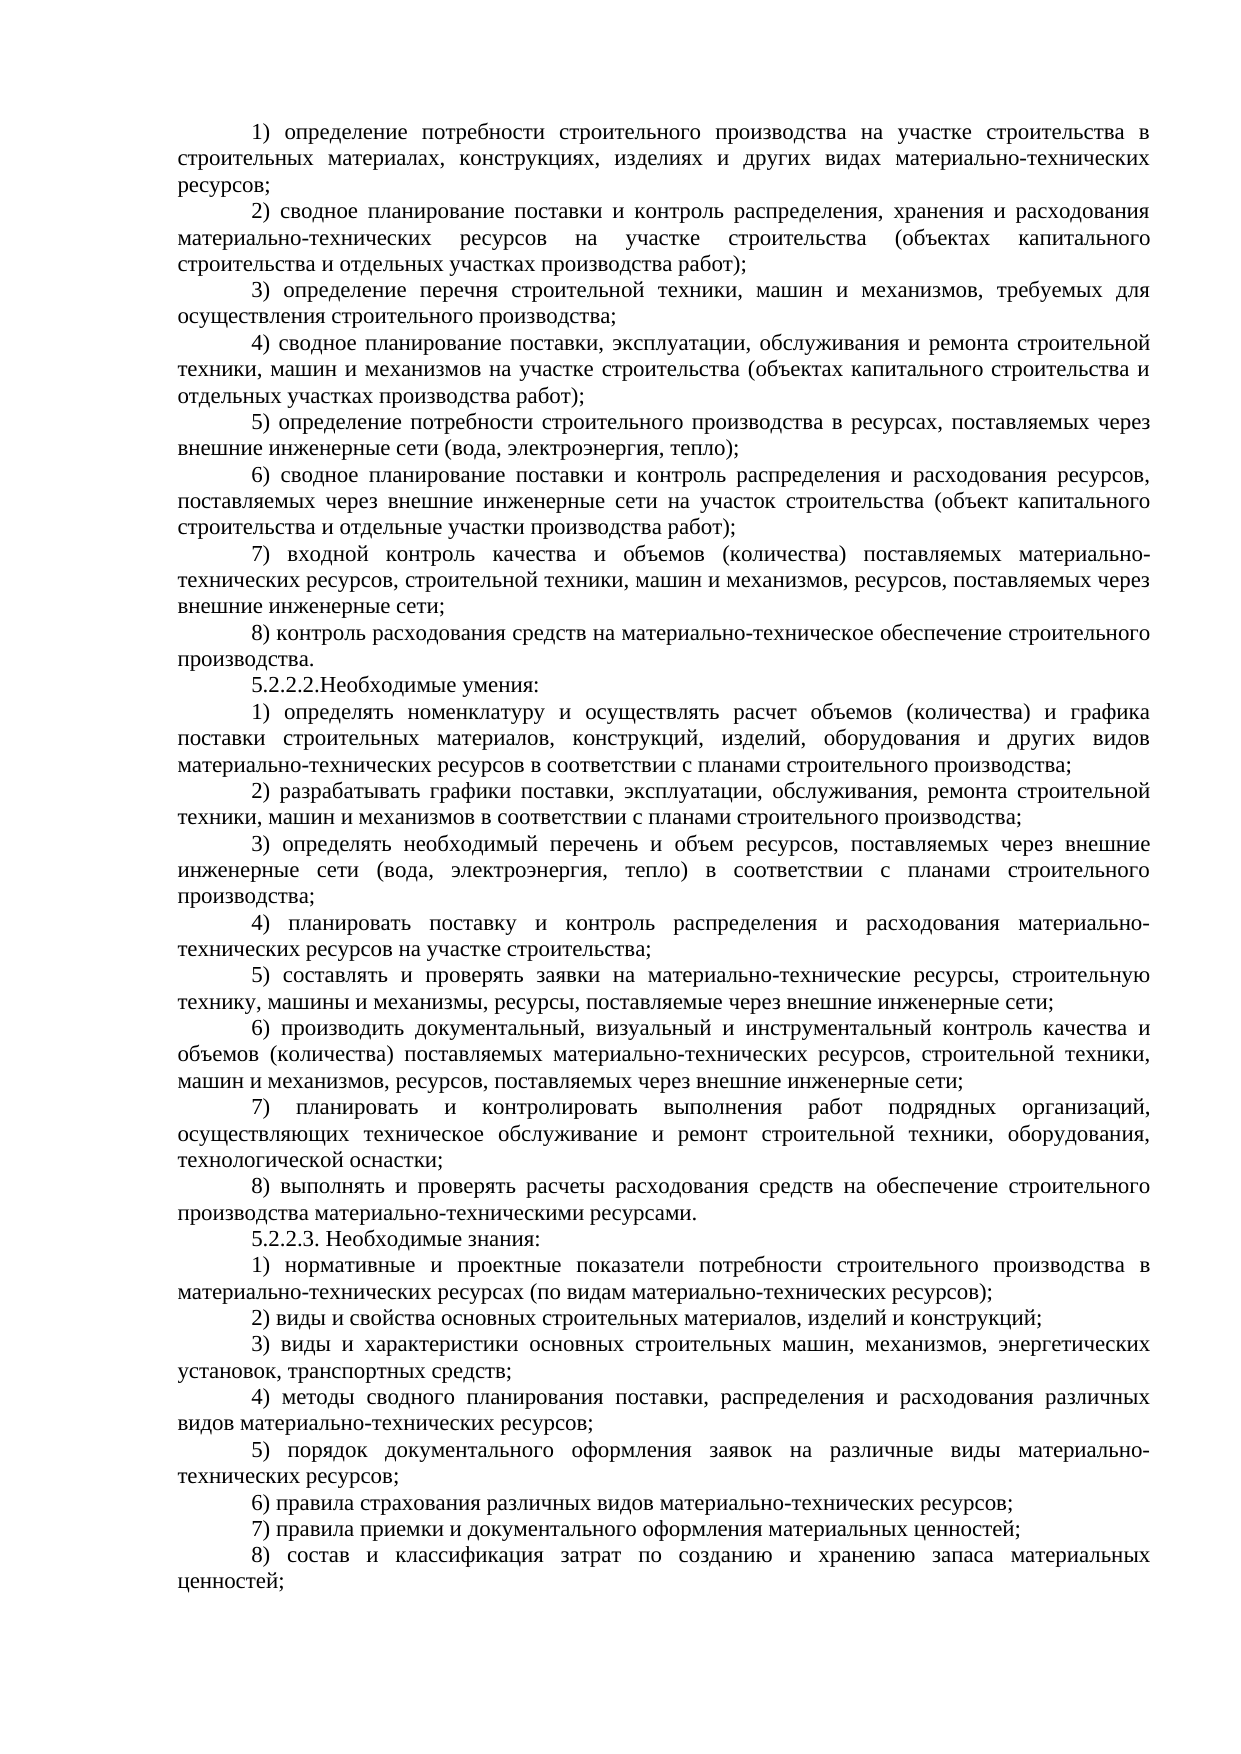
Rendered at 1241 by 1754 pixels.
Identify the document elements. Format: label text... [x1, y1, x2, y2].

text 6) сводное планирование поставки и контроль распределения и расходования ресурсов, поставляемых через внешние инженерные сети на участок строительства (объект капитального строительства и отдельные участки производства работ); [177, 461, 1152, 540]
text 5.2.2.2.Необходимые умения: [177, 672, 1152, 698]
text 7) планировать и контролировать выполнения работ подрядных организаций, осуществляющих техническое обслуживание и ремонт строительной техники, оборудования, технологической оснастки; [177, 1093, 1152, 1172]
text 5.2.2.3. Необходимые знания: [177, 1225, 1152, 1251]
text 2) виды и свойства основных строительных материалов, изделий и конструкций; [177, 1304, 1152, 1330]
text 1) определять номенклатуру и осуществлять расчет объемов (количества) и графика поставки строительных материалов, конструкций, изделий, оборудования и других видов материально-технических ресурсов в соответствии с планами строительного производства; [177, 698, 1152, 777]
text 4) сводное планирование поставки, эксплуатации, обслуживания и ремонта строительной техники, машин и механизмов на участке строительства (объектах капитального строительства и отдельных участках производства работ); [177, 329, 1152, 408]
text 8) состав и классификация затрат по созданию и хранению запаса материальных ценностей; [177, 1541, 1152, 1594]
text 5) порядок документального оформления заявок на различные виды материально-технических ресурсов; [177, 1436, 1152, 1488]
text 6) правила страхования различных видов материально-технических ресурсов; [177, 1488, 1152, 1515]
text 1) определение потребности строительного производства на участке строительства в строительных материалах, конструкциях, изделиях и других видах материально-технических ресурсов; [177, 118, 1152, 197]
text 5) определение потребности строительного производства в ресурсах, поставляемых через внешние инженерные сети (вода, электроэнергия, тепло); [177, 408, 1152, 461]
text 3) виды и характеристики основных строительных машин, механизмов, энергетических установок, транспортных средств; [177, 1330, 1152, 1383]
text 1) нормативные и проектные показатели потребности строительного производства в материально-технических ресурсах (по видам материально-технических ресурсов); [177, 1251, 1152, 1304]
text 2) сводное планирование поставки и контроль распределения, хранения и расходования материально-технических ресурсов на участке строительства (объектах капитального строительства и отдельных участках производства работ); [177, 197, 1152, 276]
text 2) разрабатывать графики поставки, эксплуатации, обслуживания, ремонта строительной техники, машин и механизмов в соответствии с планами строительного производства; [177, 777, 1152, 830]
text 3) определять необходимый перечень и объем ресурсов, поставляемых через внешние инженерные сети (вода, электроэнергия, тепло) в соответствии с планами строительного производства; [177, 830, 1152, 909]
text 7) правила приемки и документального оформления материальных ценностей; [177, 1515, 1152, 1541]
text 3) определение перечня строительной техники, машин и механизмов, требуемых для осуществления строительного производства; [177, 276, 1152, 329]
text 6) производить документальный, визуальный и инструментальный контроль качества и объемов (количества) поставляемых материально-технических ресурсов, строительной техники, машин и механизмов, ресурсов, поставляемых через внешние инженерные сети; [177, 1014, 1152, 1093]
text 7) входной контроль качества и объемов (количества) поставляемых материально-технических ресурсов, строительной техники, машин и механизмов, ресурсов, поставляемых через внешние инженерные сети; [177, 540, 1152, 619]
text 4) методы сводного планирования поставки, распределения и расходования различных видов материально-технических ресурсов; [177, 1383, 1152, 1436]
text 4) планировать поставку и контроль распределения и расходования материально-технических ресурсов на участке строительства; [177, 909, 1152, 961]
text 5) составлять и проверять заявки на материально-технические ресурсы, строительную технику, машины и механизмы, ресурсы, поставляемые через внешние инженерные сети; [177, 961, 1152, 1014]
text 8) контроль расходования средств на материально-техническое обеспечение строительного производства. [177, 619, 1152, 672]
text 8) выполнять и проверять расчеты расходования средств на обеспечение строительного производства материально-техническими ресурсами. [177, 1172, 1152, 1225]
